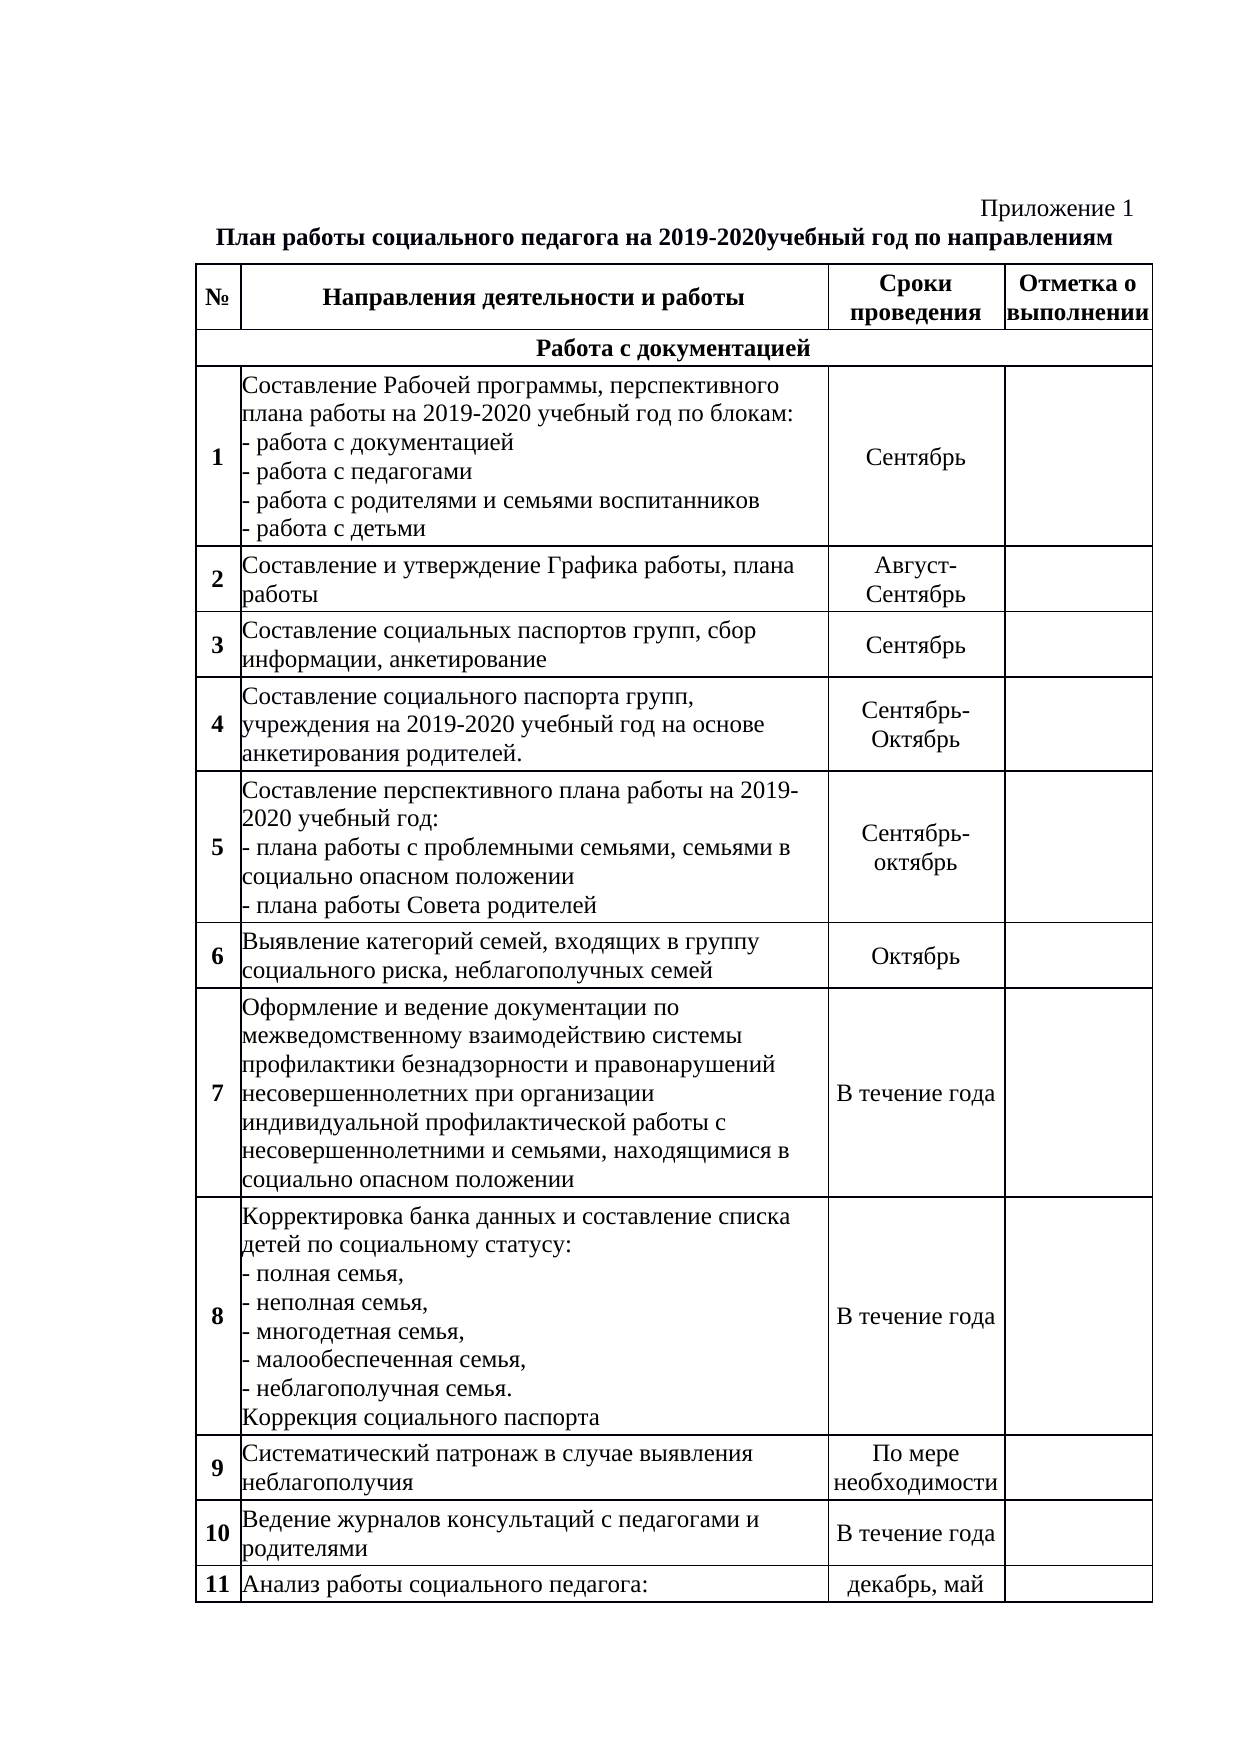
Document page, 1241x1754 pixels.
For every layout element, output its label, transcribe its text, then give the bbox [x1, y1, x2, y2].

table_cell [1006, 989, 1152, 1196]
table_cell Сентябрь [829, 367, 1004, 545]
table_cell Составление социальных паспортов групп, сбор информации, анкетирование [242, 612, 828, 676]
table_cell [1006, 1198, 1152, 1434]
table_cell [242, 1566, 828, 1601]
table_cell [1006, 1501, 1152, 1564]
table_cell декабрь, май [829, 1566, 1004, 1601]
table_cell 10 [197, 1501, 240, 1564]
table_cell Составление и утверждение Графика работы, плана работы [242, 547, 828, 611]
table_cell 11 [197, 1566, 240, 1601]
table_cell 2 [197, 547, 240, 611]
table_cell [1006, 772, 1152, 922]
table_cell Август- Сентябрь [829, 547, 1004, 611]
table_cell 7 [197, 989, 240, 1196]
table_cell [1006, 678, 1152, 770]
table_cell [1006, 547, 1152, 611]
table_cell 4 [197, 678, 240, 770]
table_cell 3 [197, 612, 240, 676]
table_cell По мере необходимости [829, 1436, 1004, 1499]
subtitle План работы социального педагога на 2019-2020учебный год по направлениям [195, 222, 1134, 251]
table_header Сроки проведения [829, 265, 1004, 328]
table_header № [197, 265, 240, 328]
table_cell 5 [197, 772, 240, 922]
table_cell [1006, 612, 1152, 676]
table_cell Составление Рабочей программы, перспективного плана работы на 2019-2020 учебный год по блокам: - работа с документацией - работа с педагогами - работа с родителями и семьями воспитанников - работа с детьми [242, 367, 828, 545]
table_cell Сентябрь-октябрь [829, 772, 1004, 922]
table_cell Корректировка банка данных и составление списка детей по социальному статусу: - полная семья, - неполная семья, - многодетная семья, - малообеспеченная семья, - неблагополучная семья. Коррекция социального паспорта [242, 1198, 828, 1434]
table_cell 8 [197, 1198, 240, 1434]
table_cell В течение года [829, 1501, 1004, 1564]
table_cell Ведение журналов консультаций с педагогами и родителями [242, 1501, 828, 1564]
table_cell [1006, 367, 1152, 545]
table_cell Сентябрь-Октябрь [829, 678, 1004, 770]
table_cell Октябрь [829, 923, 1004, 987]
table_cell В течение года [829, 989, 1004, 1196]
table_cell 1 [197, 367, 240, 545]
table_cell [1006, 923, 1152, 987]
table_cell Составление социального паспорта групп, учреждения на 2019-2020 учебный год на основе анкетирования родителей. [242, 678, 828, 770]
table_cell 9 [197, 1436, 240, 1499]
text Приложение 1 [195, 193, 1134, 222]
table_cell В течение года [829, 1198, 1004, 1434]
table_cell Систематический патронаж в случае выявления неблагополучия [242, 1436, 828, 1499]
table_cell Оформление и ведение документации по межведомственному взаимодействию системы профилактики безнадзорности и правонарушений несовершеннолетних при организации индивидуальной профилактической работы с несовершеннолетними и семьями, находящимися в социально опасном положении [242, 989, 828, 1196]
table_cell Составление перспективного плана работы на 2019- 2020 учебный год: - плана работы с проблемными семьями, семьями в социально опасном положении - плана работы Совета родителей [242, 772, 828, 922]
table_cell [1006, 1566, 1152, 1601]
table_header Направления деятельности и работы [242, 265, 828, 328]
table_cell Работа с документацией [197, 330, 1152, 365]
table_cell Выявление категорий семей, входящих в группу социального риска, неблагополучных семей [242, 923, 828, 987]
table_cell 6 [197, 923, 240, 987]
table_header Отметка о выполнении [1006, 265, 1152, 328]
table_cell Сентябрь [829, 612, 1004, 676]
table_cell [1006, 1436, 1152, 1499]
